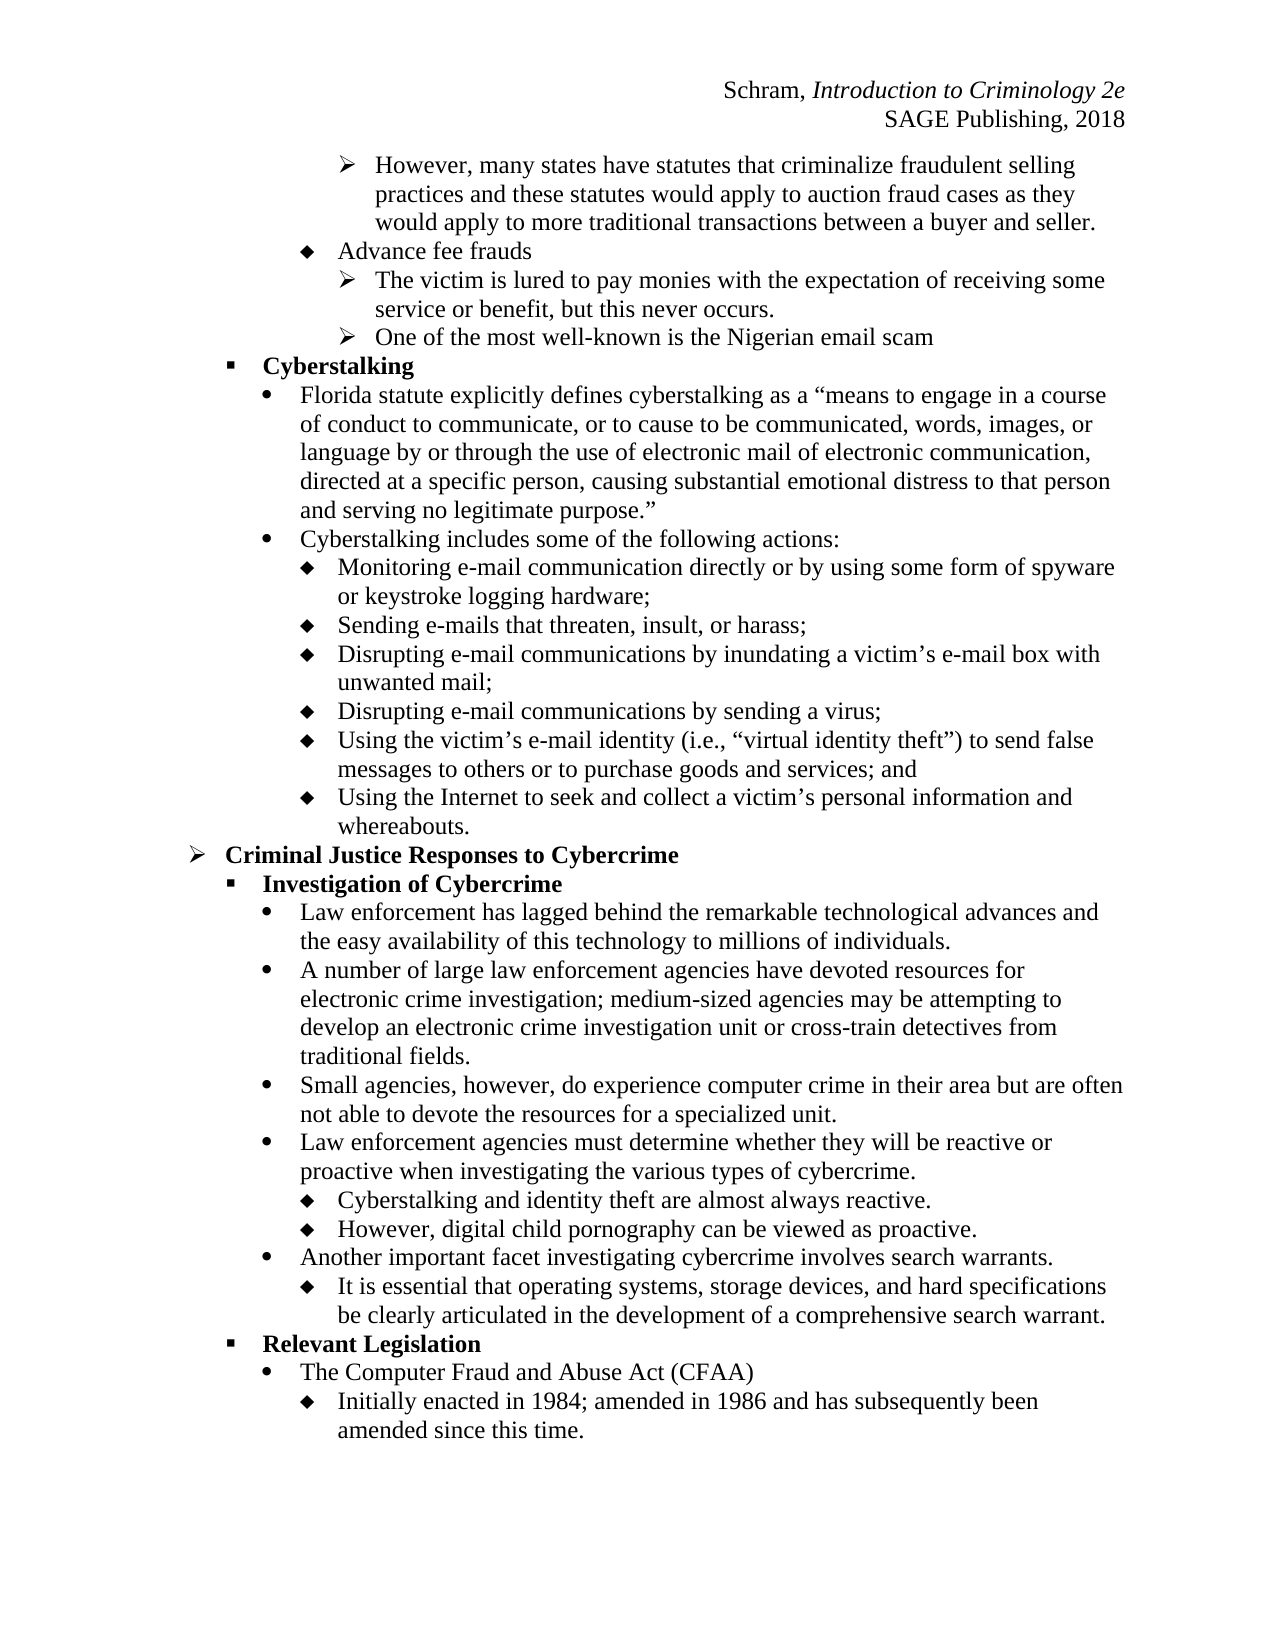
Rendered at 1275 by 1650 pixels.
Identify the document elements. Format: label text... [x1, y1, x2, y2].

list Cyberstalking includes some of the following actions: [262, 524, 1125, 552]
list One of the most well-known is the Nigerian email scam [337, 322, 1125, 351]
list It is essential that operating systems, storage devices, and hard specifications be clearly articulated in the development of a comprehensive search warrant. [300, 1271, 1125, 1329]
list A number of large law enforcement agencies have devoted resources for electronic crime investigation; medium-sized agencies may be attempting to develop an electronic crime investigation unit or cross-train detectives from traditional fields. [262, 955, 1125, 1070]
list Small agencies, however, do experience computer crime in their area but are often not able to devote the resources for a specialized unit. [262, 1070, 1125, 1127]
list Cyberstalking and identity theft are almost always reactive. [300, 1185, 1125, 1214]
list The victim is lured to pay monies with the expectation of receiving some service or benefit, but this never occurs. [337, 265, 1125, 322]
list Another important facet investigating cybercrime involves search warrants. [262, 1242, 1125, 1271]
list Disrupting e-mail communications by inundating a victim’s e-mail box with unwanted mail; [300, 639, 1125, 696]
list Disrupting e-mail communications by sending a virus; [300, 696, 1125, 725]
list The Computer Fraud and Abuse Act (CFAA) [262, 1357, 1125, 1386]
list Relevant Legislation [225, 1329, 1125, 1357]
list Monitoring e-mail communication directly or by using some form of spyware or keystroke logging hardware; [300, 552, 1125, 610]
list Initially enacted in 1984; amended in 1986 and has subsequently been amended since this time. [300, 1386, 1125, 1444]
list However, digital child pornography can be viewed as proactive. [300, 1214, 1125, 1242]
list Cyberstalking [225, 351, 1125, 380]
list Using the victim’s e-mail identity (i.e., “virtual identity theft”) to send false messages to others or to purchase goods and services; and [300, 725, 1125, 782]
list Advance fee frauds [300, 236, 1125, 265]
list Criminal Justice Responses to Cybercrime [187, 840, 1125, 869]
list Using the Internet to seek and collect a victim’s personal information and whereabouts. [300, 782, 1125, 840]
list Florida statute explicitly defines cyberstalking as a “means to engage in a course of conduct to communicate, or to cause to be communicated, words, images, or language by or through the use of electronic mail of electronic communication, directed at a specific person, causing substantial emotional distress to that person and serving no legitimate purpose.” [262, 380, 1125, 524]
list Investigation of Cybercrime [225, 869, 1125, 897]
list Sending e-mails that threaten, insult, or harass; [300, 610, 1125, 639]
list Law enforcement agencies must determine whether they will be reactive or proactive when investigating the various types of cybercrime. [262, 1127, 1125, 1185]
list However, many states have statutes that criminalize fraudulent selling practices and these statutes would apply to auction fraud cases as they would apply to more traditional transactions between a buyer and seller. [337, 150, 1125, 236]
list Law enforcement has lagged behind the remarkable technological advances and the easy availability of this technology to millions of individuals. [262, 897, 1125, 955]
